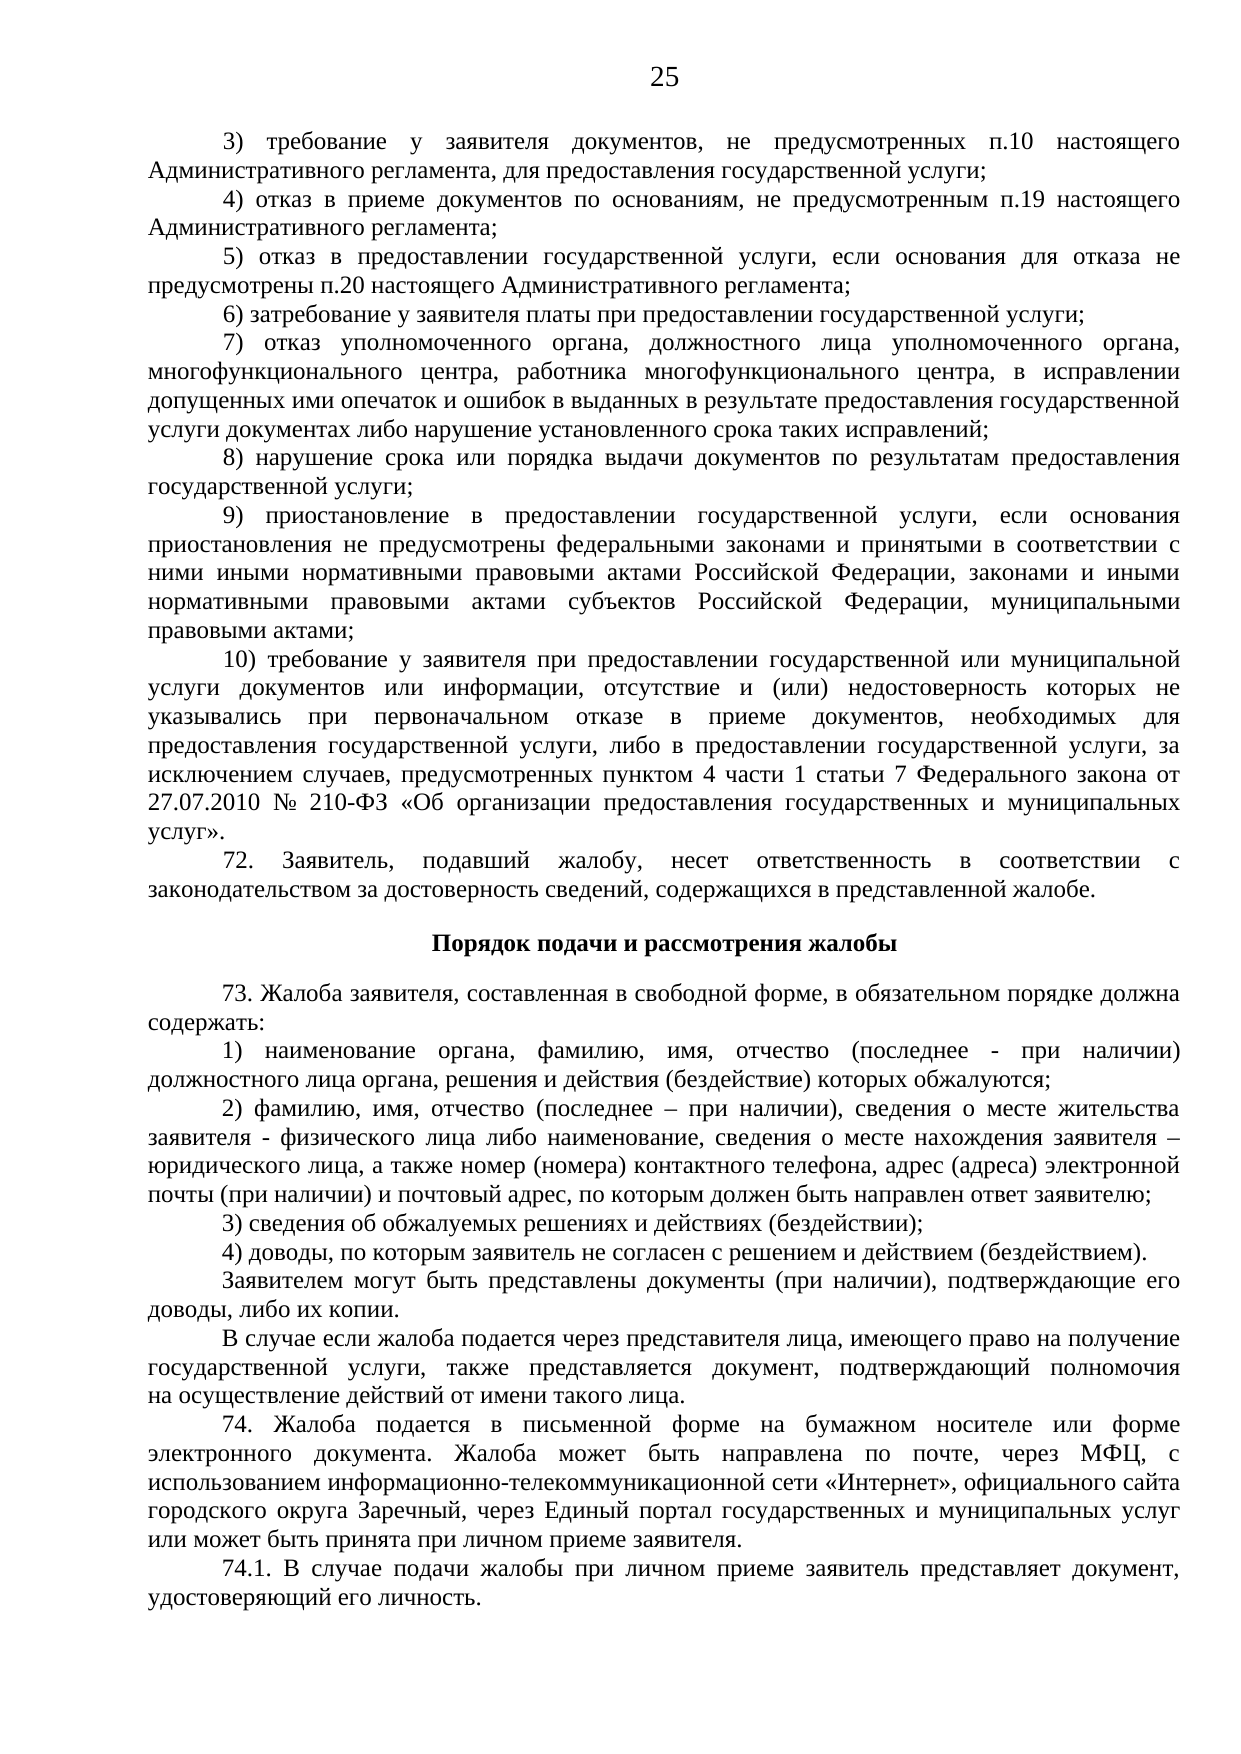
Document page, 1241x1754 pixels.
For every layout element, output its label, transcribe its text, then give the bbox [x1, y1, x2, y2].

text 72. Заявитель, подавший жалобу, несет ответственность в соответствии с законодательством за достоверность сведений, содержащихся в представленной жалобе. [148, 845, 1181, 902]
text 4) доводы, по которым заявитель не согласен с решением и действием (бездействием). [148, 1237, 1181, 1265]
text 7) отказ уполномоченного органа, должностного лица уполномоченного органа, многофункционального центра, работника многофункционального центра, в исправлении допущенных ими опечаток и ошибок в выданных в результате предоставления государственной услуги документах либо нарушение установленного срока таких исправлений; [148, 327, 1181, 442]
text 74. Жалоба подается в письменной форме на бумажном носителе или форме электронного документа. Жалоба может быть направлена по почте, через МФЦ, с использованием информационно-телекоммуникационной сети «Интернет», официального сайта городского округа Заречный, через Единый портал государственных и муниципальных услуг или может быть принята при личном приеме заявителя. [148, 1409, 1181, 1553]
text 6) затребование у заявителя платы при предоставлении государственной услуги; [148, 299, 1181, 327]
text Заявителем могут быть представлены документы (при наличии), подтверждающие его доводы, либо их копии. [148, 1265, 1181, 1323]
text 5) отказ в предоставлении государственной услуги, если основания для отказа не предусмотрены п.20 настоящего Административного регламента; [148, 241, 1181, 299]
text 74.1. В случае подачи жалобы при личном приеме заявитель представляет документ, удостоверяющий его личность. [148, 1553, 1181, 1610]
text 10) требование у заявителя при предоставлении государственной или муниципальной услуги документов или информации, отсутствие и (или) недостоверность которых не указывались при первоначальном отказе в приеме документов, необходимых для предоставления государственной услуги, либо в предоставлении государственной услуги, за исключением случаев, предусмотренных пунктом 4 части 1 статьи 7 Федерального закона от 27.07.2010 № 210-ФЗ «Об организации предоставления государственных и муниципальных услуг». [148, 644, 1181, 845]
text 1) наименование органа, фамилию, имя, отчество (последнее - при наличии) должностного лица органа, решения и действия (бездействие) которых обжалуются; [148, 1035, 1181, 1093]
text В случае если жалоба подается через представителя лица, имеющего право на получение государственной услуги, также представляется документ, подтверждающий полномочия на осуществление действий от имени такого лица. [148, 1323, 1181, 1409]
text 9) приостановление в предоставлении государственной услуги, если основания приостановления не предусмотрены федеральными законами и принятыми в соответствии с ними иными нормативными правовыми актами Российской Федерации, законами и иными нормативными правовыми актами субъектов Российской Федерации, муниципальными правовыми актами; [148, 500, 1181, 644]
text 73. Жалоба заявителя, составленная в свободной форме, в обязательном порядке должна содержать: [148, 978, 1181, 1035]
text 3) требование у заявителя документов, не предусмотренных п.10 настоящего Административного регламента, для предоставления государственной услуги; [148, 126, 1181, 184]
text 2) фамилию, имя, отчество (последнее – при наличии), сведения о месте жительства заявителя - физического лица либо наименование, сведения о месте нахождения заявителя – юридического лица, а также номер (номера) контактного телефона, адрес (адреса) электронной почты (при наличии) и почтовый адрес, по которым должен быть направлен ответ заявителю; [148, 1093, 1181, 1208]
text 3) сведения об обжалуемых решениях и действиях (бездействии); [148, 1208, 1181, 1237]
text 8) нарушение срока или порядка выдачи документов по результатам предоставления государственной услуги; [148, 442, 1181, 500]
text Порядок подачи и рассмотрения жалобы [148, 931, 1181, 957]
text 4) отказ в приеме документов по основаниям, не предусмотренным п.19 настоящего Административного регламента; [148, 184, 1181, 241]
